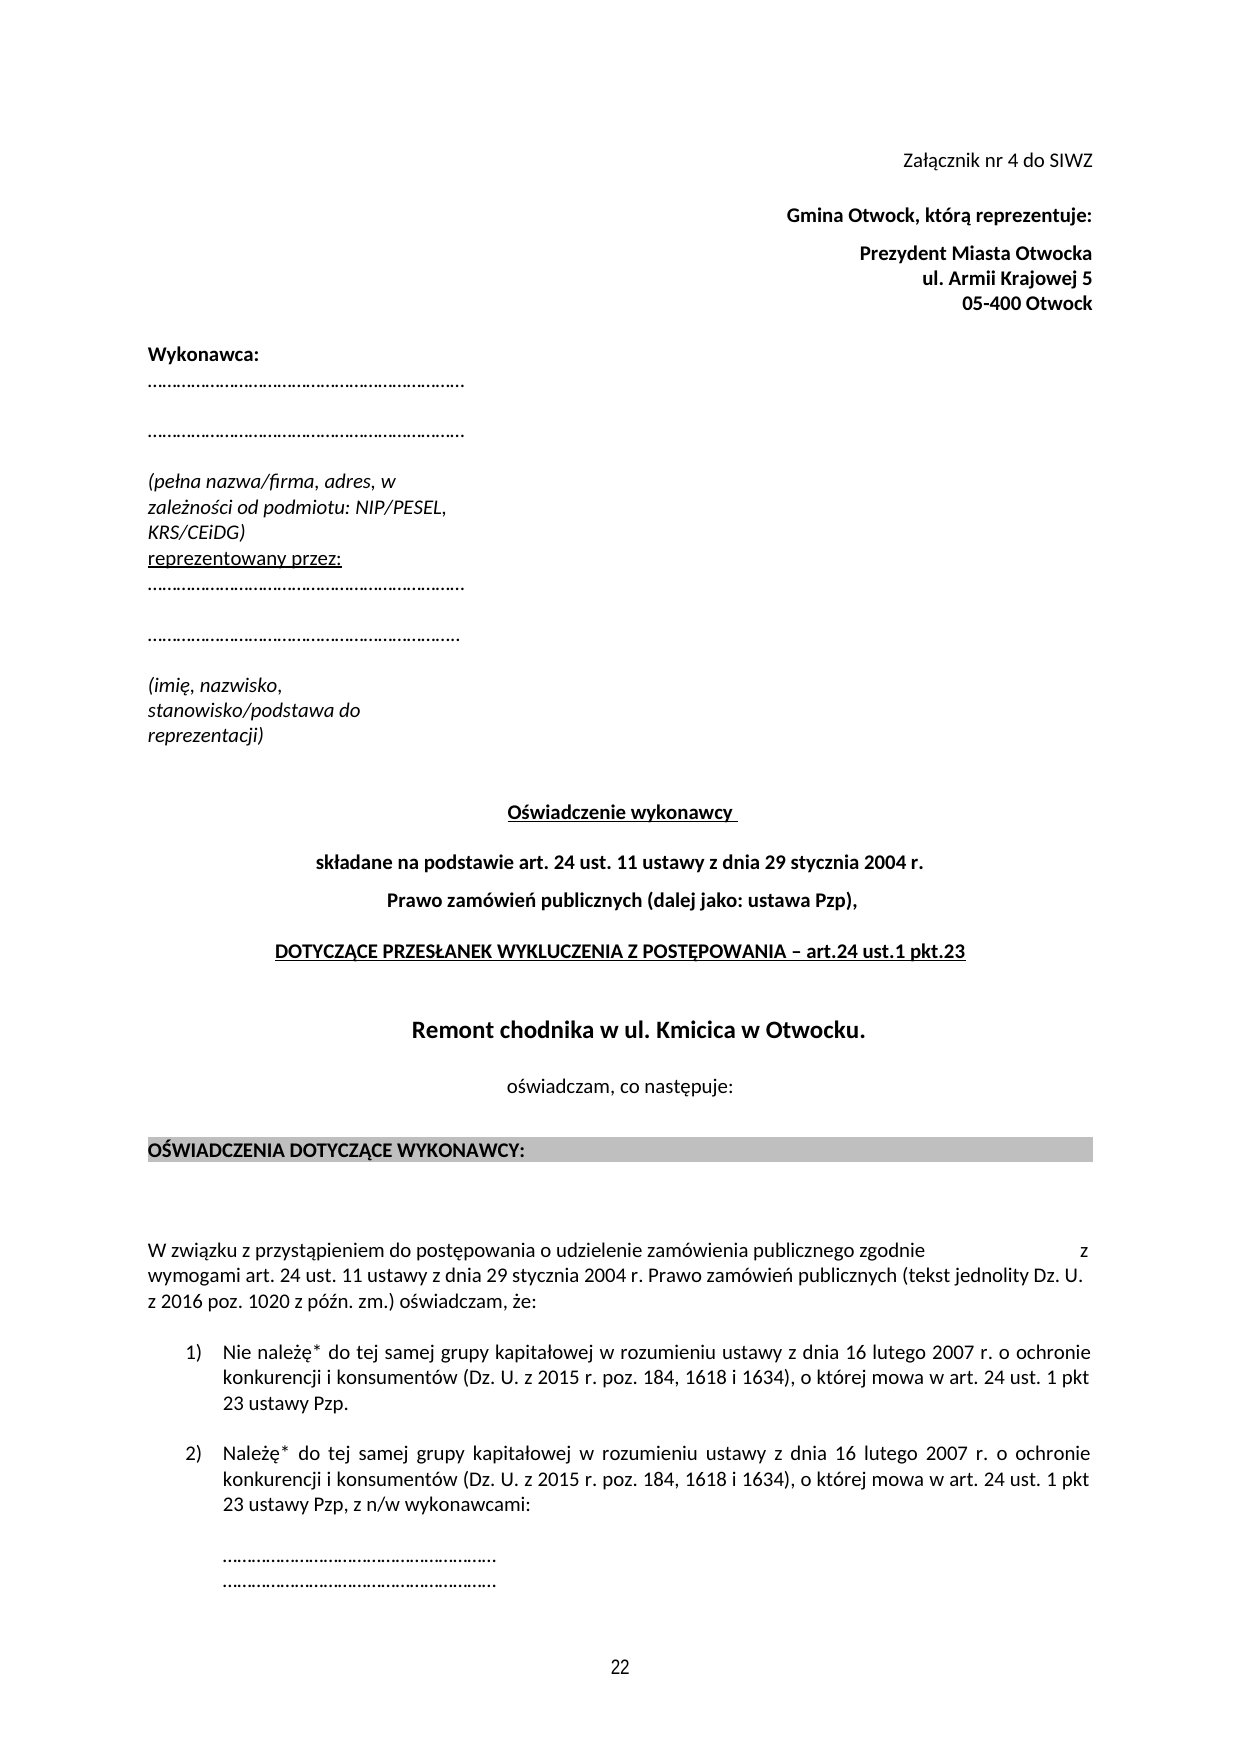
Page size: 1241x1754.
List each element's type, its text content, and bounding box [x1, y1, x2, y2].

text …………………………………………………………………………………………………………………… [148, 367, 472, 443]
list Należę* do tej samej grupy kapitałowej w rozumieniu ustawy z dnia 16 lutego 2007 r. o ochronie konkurencji i konsumentów (Dz. U. z 2015 r. poz. 184, 1618 i 1634), o której mowa w art. 24 ust. 1 pkt 23 ustawy Pzp, z n/w wykonawcami: [185, 1441, 1093, 1517]
text Załącznik nr 4 do SIWZ [148, 148, 1093, 173]
text reprezentowany przez: [148, 545, 1093, 570]
text Prezydent Miasta Otwocka [177, 240, 1093, 265]
text Prawo zamówień publicznych (dalej jako: ustawa Pzp), [148, 888, 1093, 913]
list Nie należę* do tej samej grupy kapitałowej w rozumieniu ustawy z dnia 16 lutego 2007 r. o ochronie konkurencji i konsumentów (Dz. U. z 2015 r. poz. 184, 1618 i 1634), o której mowa w art. 24 ust. 1 pkt 23 ustawy Pzp. [185, 1339, 1093, 1415]
text (pełna nazwa/firma, adres, w zależności od podmiotu: NIP/PESEL, KRS/CEiDG) [148, 468, 472, 545]
text W związku z przystąpieniem do postępowania o udzielenie zamówienia publicznego zgodnie z wymogami art. 24 ust. 11 ustawy z dnia 29 stycznia 2004 r. Prawo zamówień publicznych (tekst jednolity Dz. U. z 2016 poz. 1020 z późn. zm.) oświadczam, że: [148, 1237, 1093, 1313]
text ………………………………………………………………………………………………………………….. [148, 570, 472, 646]
text Gmina Otwock, którą reprezentuje: [177, 202, 1093, 227]
text Remont chodnika w ul. Kmicica w Otwocku. [185, 1014, 1093, 1045]
text ul. Armii Krajowej 5 [177, 265, 1093, 291]
text (imię, nazwisko, stanowisko/podstawa do reprezentacji) [148, 672, 472, 748]
text ………………………………………………… [223, 1542, 1093, 1568]
text oświadczam, co następuje: [148, 1073, 1093, 1099]
text DOTYCZĄCE PRZESŁANEK WYKLUCZENIA Z POSTĘPOWANIA – art.24 ust.1 pkt.23 [148, 938, 1093, 964]
text ………………………………………………… [223, 1568, 1093, 1593]
text składane na podstawie art. 24 ust. 11 ustawy z dnia 29 stycznia 2004 r. [148, 849, 1093, 875]
text Wykonawca: [148, 341, 1093, 367]
text OŚWIADCZENIA DOTYCZĄCE WYKONAWCY: [148, 1137, 1093, 1162]
text 05-400 Otwock [177, 291, 1093, 316]
text Oświadczenie wykonawcy [148, 799, 1093, 824]
